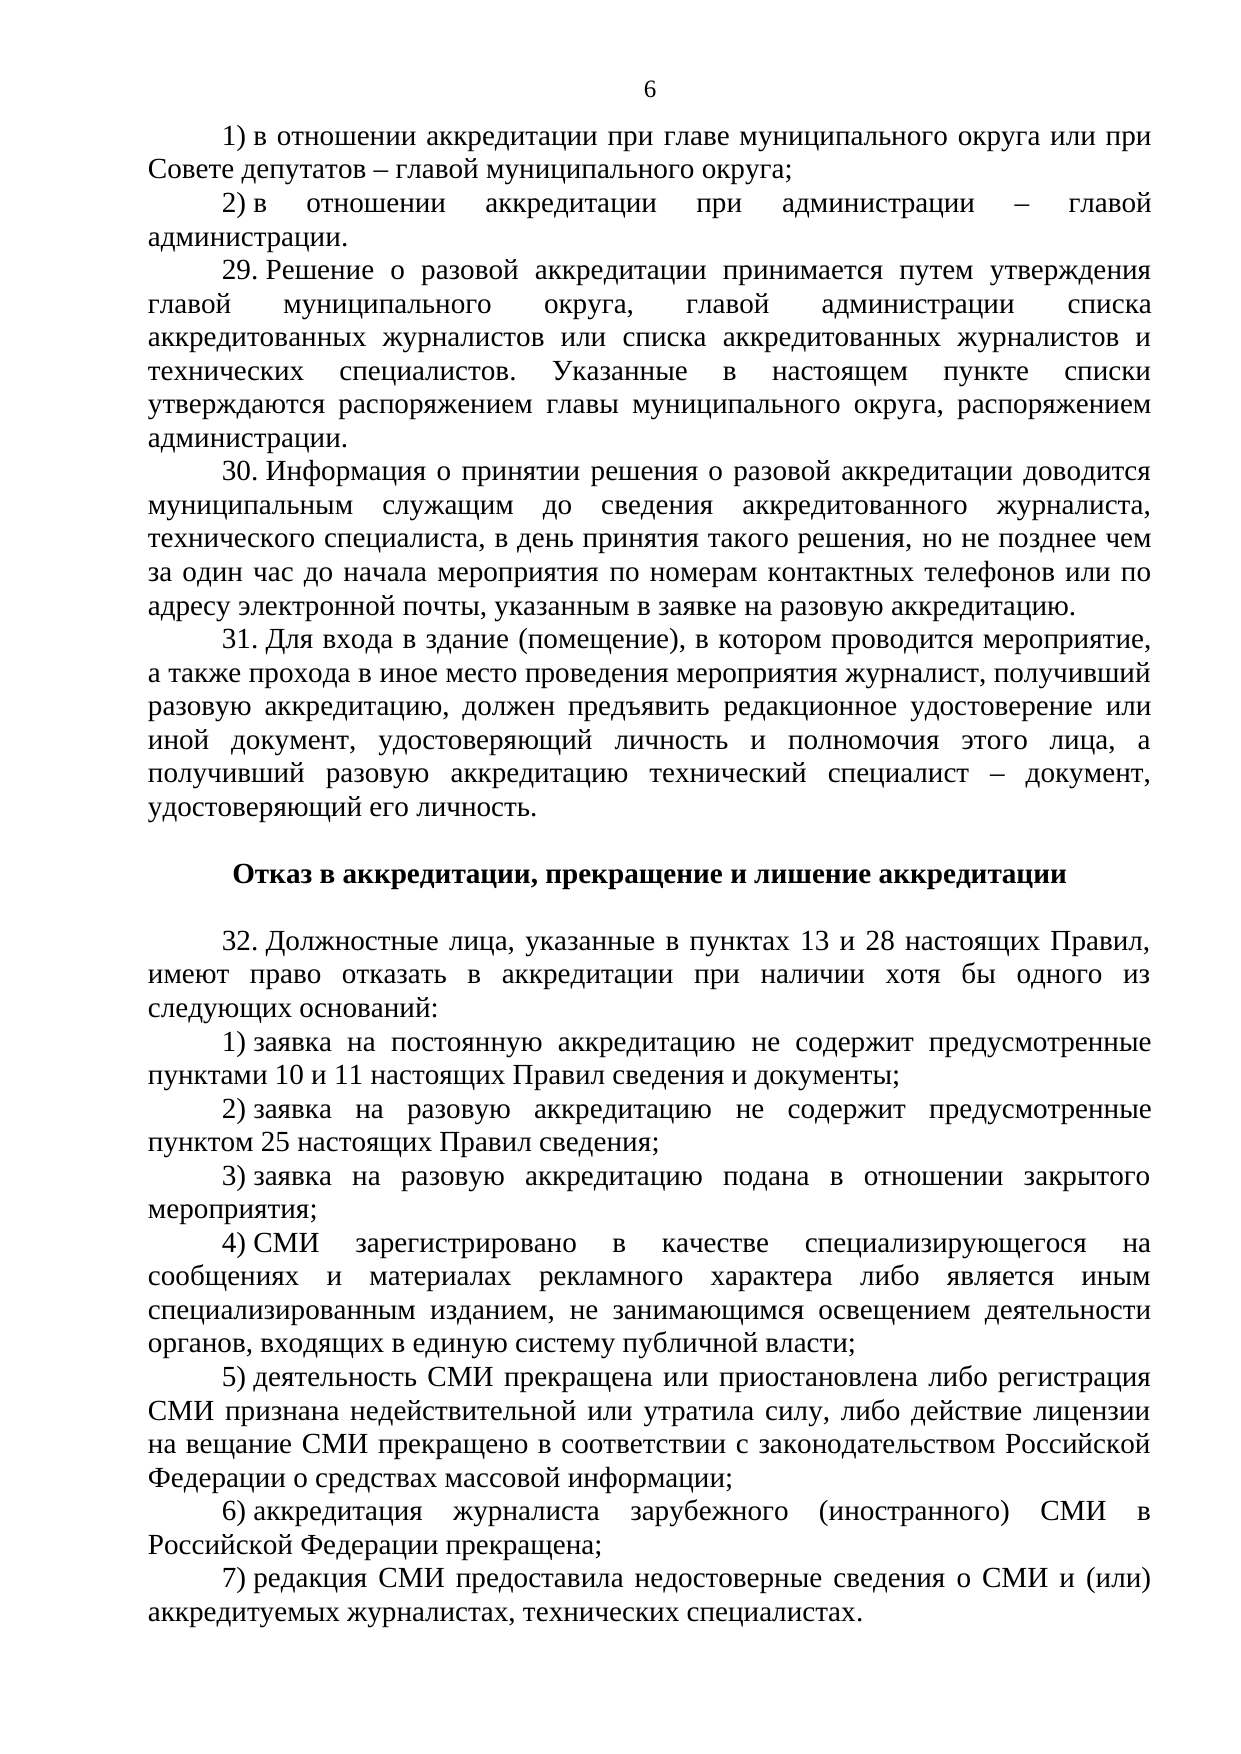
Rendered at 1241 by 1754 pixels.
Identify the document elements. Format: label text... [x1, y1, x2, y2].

text 30. Информация о принятии решения о разовой аккредитации доводится муниципальным служащим до сведения аккредитованного журналиста, технического специалиста, в день принятия такого решения, но не позднее чем за один час до начала мероприятия по номерам контактных телефонов или по адресу электронной почты, указанным в заявке на разовую аккредитацию. [148, 453, 1152, 621]
text 1) заявка на постоянную аккредитацию не содержит предусмотренные пунктами 10 и 11 настоящих Правил сведения и документы; [148, 1024, 1152, 1091]
text 1) в отношении аккредитации при главе муниципального округа или при Совете депутатов – главой муниципального округа; [148, 118, 1152, 185]
text 32. Должностные лица, указанные в пунктах 13 и 28 настоящих Правил, имеют право отказать в аккредитации при наличии хотя бы одного из следующих оснований: [148, 923, 1152, 1024]
text 6) аккредитация журналиста зарубежного (иностранного) СМИ в Российской Федерации прекращена; [148, 1493, 1152, 1560]
text 3) заявка на разовую аккредитацию подана в отношении закрытого мероприятия; [148, 1158, 1152, 1225]
text 7) редакция СМИ предоставила недостоверные сведения о СМИ и (или) аккредитуемых журналистах, технических специалистах. [148, 1560, 1152, 1627]
text Отказ в аккредитации, прекращение и лишение аккредитации [148, 856, 1152, 889]
text 29. Решение о разовой аккредитации принимается путем утверждения главой муниципального округа, главой администрации списка аккредитованных журналистов или списка аккредитованных журналистов и технических специалистов. Указанные в настоящем пункте списки утверждаются распоряжением главы муниципального округа, распоряжением администрации. [148, 252, 1152, 453]
text 4) СМИ зарегистрировано в качестве специализирующегося на сообщениях и материалах рекламного характера либо является иным специализированным изданием, не занимающимся освещением деятельности органов, входящих в единую систему публичной власти; [148, 1225, 1152, 1359]
text 5) деятельность СМИ прекращена или приостановлена либо регистрация СМИ признана недействительной или утратила силу, либо действие лицензии на вещание СМИ прекращено в соответствии с законодательством Российской Федерации о средствах массовой информации; [148, 1359, 1152, 1493]
text 2) в отношении аккредитации при администрации – главой администрации. [148, 185, 1152, 252]
text 2) заявка на разовую аккредитацию не содержит предусмотренные пунктом 25 настоящих Правил сведения; [148, 1091, 1152, 1158]
text 31. Для входа в здание (помещение), в котором проводится мероприятие, а также прохода в иное место проведения мероприятия журналист, получивший разовую аккредитацию, должен предъявить редакционное удостоверение или иной документ, удостоверяющий личность и полномочия этого лица, а получивший разовую аккредитацию технический специалист – документ, удостоверяющий его личность. [148, 621, 1152, 822]
